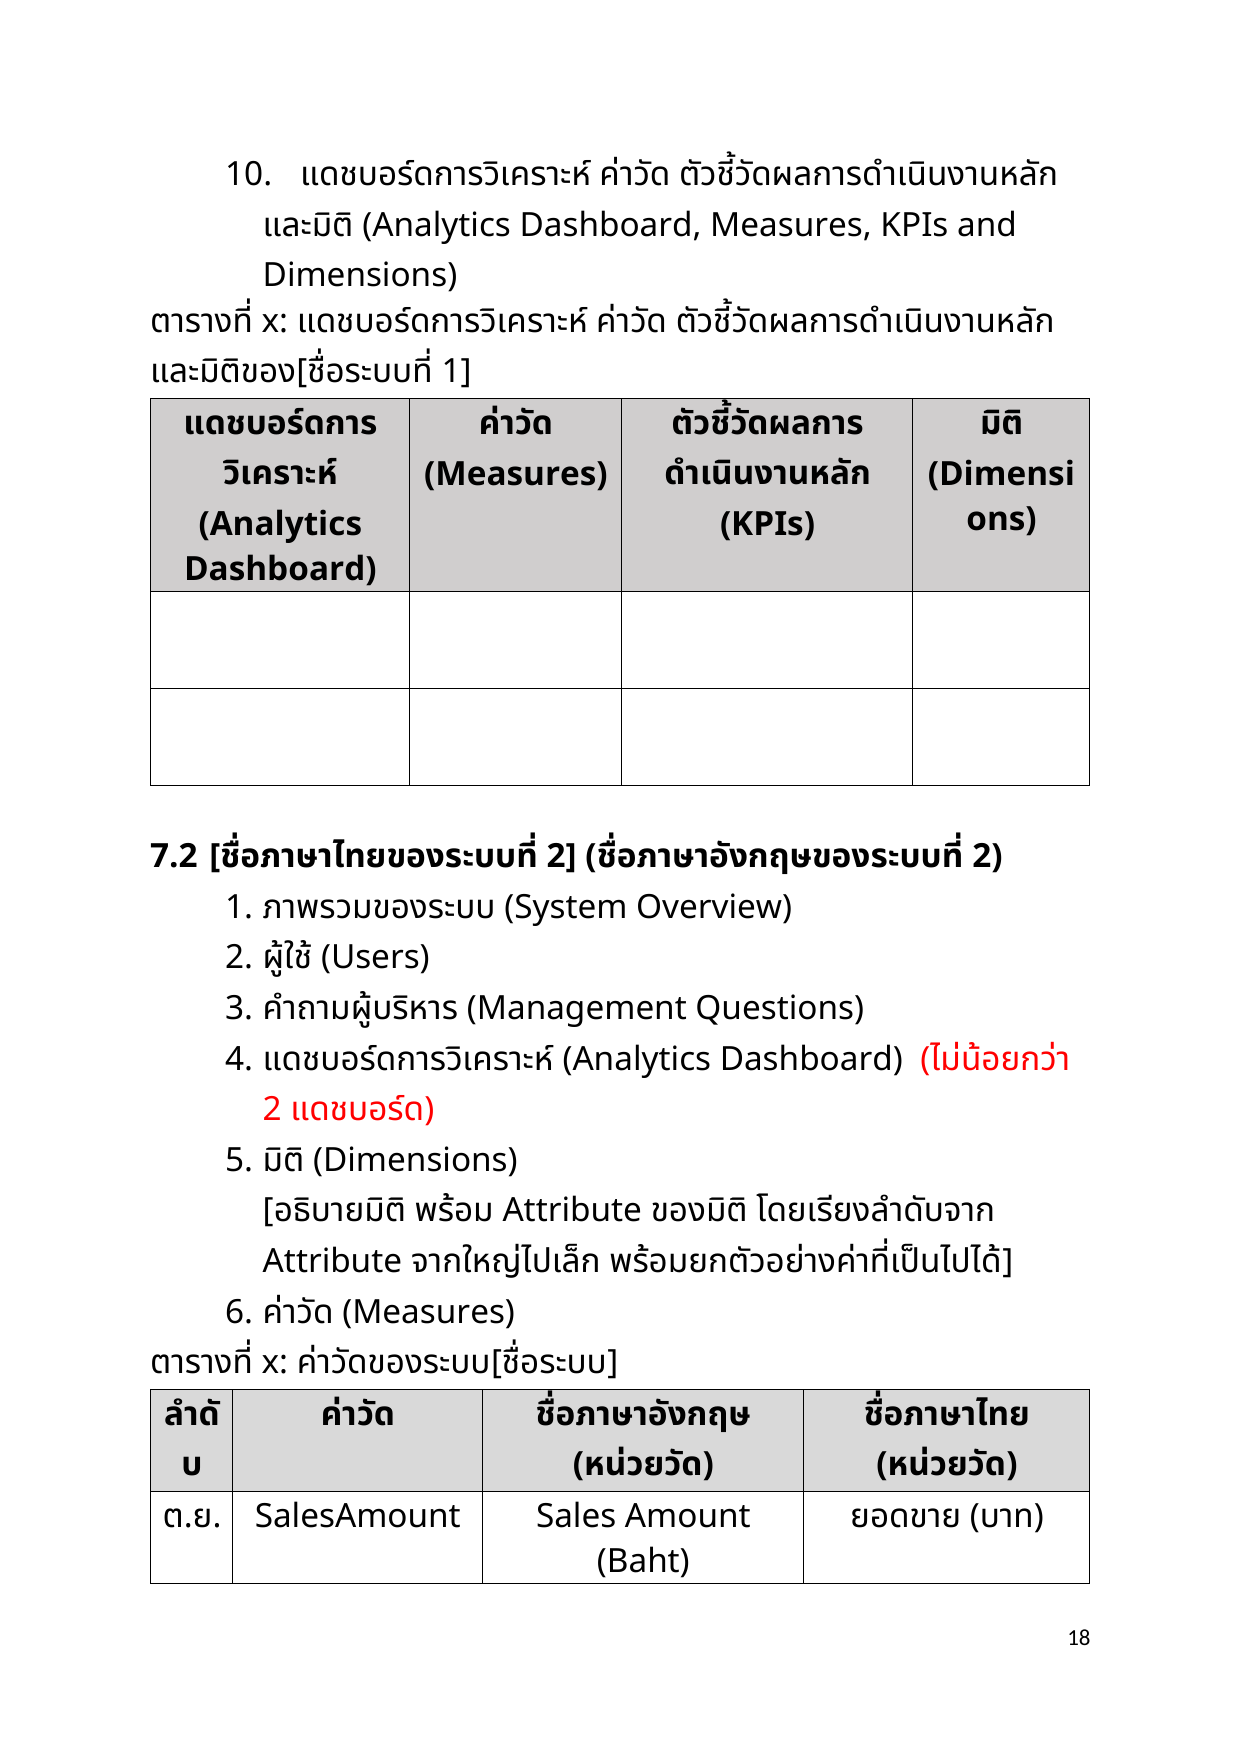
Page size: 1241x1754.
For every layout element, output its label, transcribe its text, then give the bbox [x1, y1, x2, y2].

table_cell [913, 592, 1089, 688]
table_cell [151, 592, 409, 688]
table_header ลำดับ [151, 1390, 232, 1491]
text ตารางที่ x: ค่าวัดของระบบ[ชื่อระบบ] [150, 1338, 1090, 1389]
table_header ชื่อภาษาอังกฤษ (หน่วยวัด) [483, 1390, 803, 1491]
list [อธิบายมิติ พร้อม Attribute ของมิติ โดยเรียงลำดับจาก Attribute จากใหญ่ไปเล็ก พร้อมยกตัวอย่างค่าที่เป็นไปได้] [262, 1186, 1090, 1287]
table_header แดชบอร์ดการวิเคราะห์ (Analytics Dashboard) [151, 399, 409, 591]
list คำถามผู้บริหาร (Management Questions) [225, 984, 1090, 1034]
table_cell [913, 689, 1089, 785]
subtitle [ชื่อภาษาไทยของระบบที่ 2] (ชื่อภาษาอังกฤษของระบบที่ 2) [150, 832, 1090, 882]
table_cell ต.ย. [151, 1492, 232, 1583]
table_cell Sales Amount (Baht) [483, 1492, 803, 1583]
table_cell [410, 689, 621, 785]
table_cell ยอดขาย (บาท) [804, 1492, 1089, 1583]
list มิติ (Dimensions) [225, 1136, 1090, 1186]
table_cell SalesAmount [233, 1492, 482, 1583]
list ค่าวัด (Measures) [225, 1287, 1090, 1338]
list ภาพรวมของระบบ (System Overview) [225, 882, 1090, 933]
table_header ค่าวัด [233, 1390, 482, 1491]
list แดชบอร์ดการวิเคราะห์ ค่าวัด ตัวชี้วัดผลการดำเนินงานหลัก และมิติ (Analytics Dashboard, Measures, KPIs and Dimensions) [225, 150, 1090, 297]
list ผู้ใช้ (Users) [225, 933, 1090, 984]
table_cell [622, 592, 912, 688]
table_header มิติ (Dimensions) [913, 399, 1089, 591]
table_cell [410, 592, 621, 688]
list ตารางที่ x: แดชบอร์ดการวิเคราะห์ ค่าวัด ตัวชี้วัดผลการดำเนินงานหลัก และมิติของ[ชื่อระบบที่ 1] [150, 297, 1090, 398]
list แดชบอร์ดการวิเคราะห์ (Analytics Dashboard) (ไม่น้อยกว่า 2 แดชบอร์ด) [225, 1034, 1090, 1136]
table_header ชื่อภาษาไทย (หน่วยวัด) [804, 1390, 1089, 1491]
table_cell [151, 689, 409, 785]
table_cell [622, 689, 912, 785]
table_header ตัวชี้วัดผลการดำเนินงานหลัก (KPIs) [622, 399, 912, 591]
table_header ค่าวัด (Measures) [410, 399, 621, 591]
